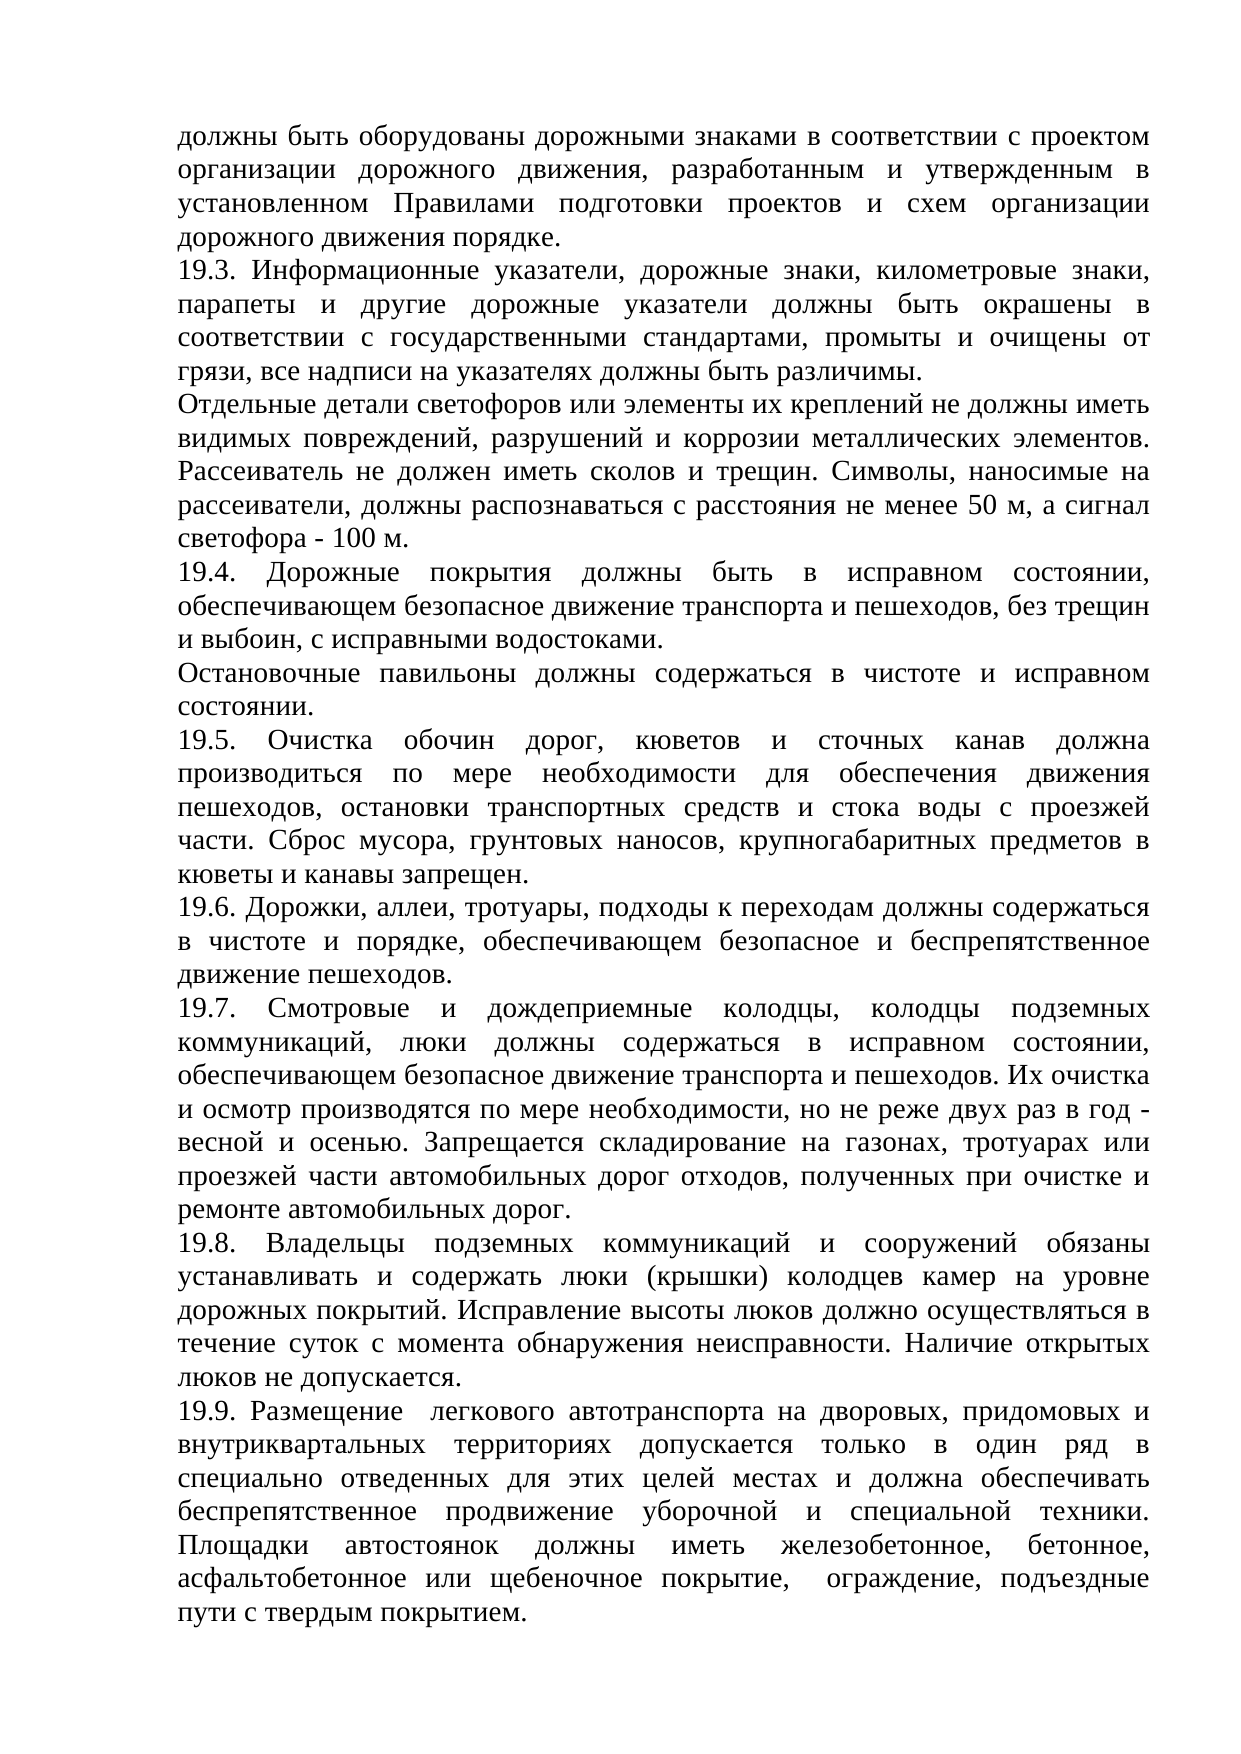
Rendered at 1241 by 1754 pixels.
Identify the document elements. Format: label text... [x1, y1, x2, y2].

text 19.8. Владельцы подземных коммуникаций и сооружений обязаны устанавливать и содержать люки (крышки) колодцев камер на уровне дорожных покрытий. Исправление высоты люков должно осуществляться в течение суток с момента обнаружения неисправности. Наличие открытых люков не допускается. [177, 1225, 1152, 1393]
text 19.9. Размещение легкового автотранспорта на дворовых, придомовых и внутриквартальных территориях допускается только в один ряд в специально отведенных для этих целей местах и должна обеспечивать беспрепятственное продвижение уборочной и специальной техники. Площадки автостоянок должны иметь железобетонное, бетонное, асфальтобетонное или щебеночное покрытие, ограждение, подъездные пути с твердым покрытием. [177, 1393, 1152, 1627]
text 19.4. Дорожные покрытия должны быть в исправном состоянии, обеспечивающем безопасное движение транспорта и пешеходов, без трещин и выбоин, с исправными водостоками. [177, 554, 1152, 655]
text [177, 118, 1152, 252]
text Отдельные детали светофоров или элементы их креплений не должны иметь видимых повреждений, разрушений и коррозии металлических элементов. Рассеиватель не должен иметь сколов и трещин. Символы, наносимые на рассеиватели, должны распознаваться с расстояния не менее 50 м, а сигнал светофора - 100 м. [177, 386, 1152, 554]
text 19.3. Информационные указатели, дорожные знаки, километровые знаки, парапеты и другие дорожные указатели должны быть окрашены в соответствии с государственными стандартами, промыты и очищены от грязи, все надписи на указателях должны быть различимы. [177, 252, 1152, 386]
text Остановочные павильоны должны содержаться в чистоте и исправном состоянии. 19.5. Очистка обочин дорог, кюветов и сточных канав должна производиться по мере необходимости для обеспечения движения пешеходов, остановки транспортных средств и стока воды с проезжей части. Сброс мусора, грунтовых наносов, крупногабаритных предметов в кюветы и канавы запрещен. [177, 655, 1152, 889]
text 19.6. Дорожки, аллеи, тротуары, подходы к переходам должны содержаться в чистоте и порядке, обеспечивающем безопасное и беспрепятственное движение пешеходов. [177, 889, 1152, 990]
text 19.7. Смотровые и дождеприемные колодцы, колодцы подземных коммуникаций, люки должны содержаться в исправном состоянии, обеспечивающем безопасное движение транспорта и пешеходов. Их очистка и осмотр производятся по мере необходимости, но не реже двух раз в год - весной и осенью. Запрещается складирование на газонах, тротуарах или проезжей части автомобильных дорог отходов, полученных при очистке и ремонте автомобильных дорог. [177, 990, 1152, 1225]
